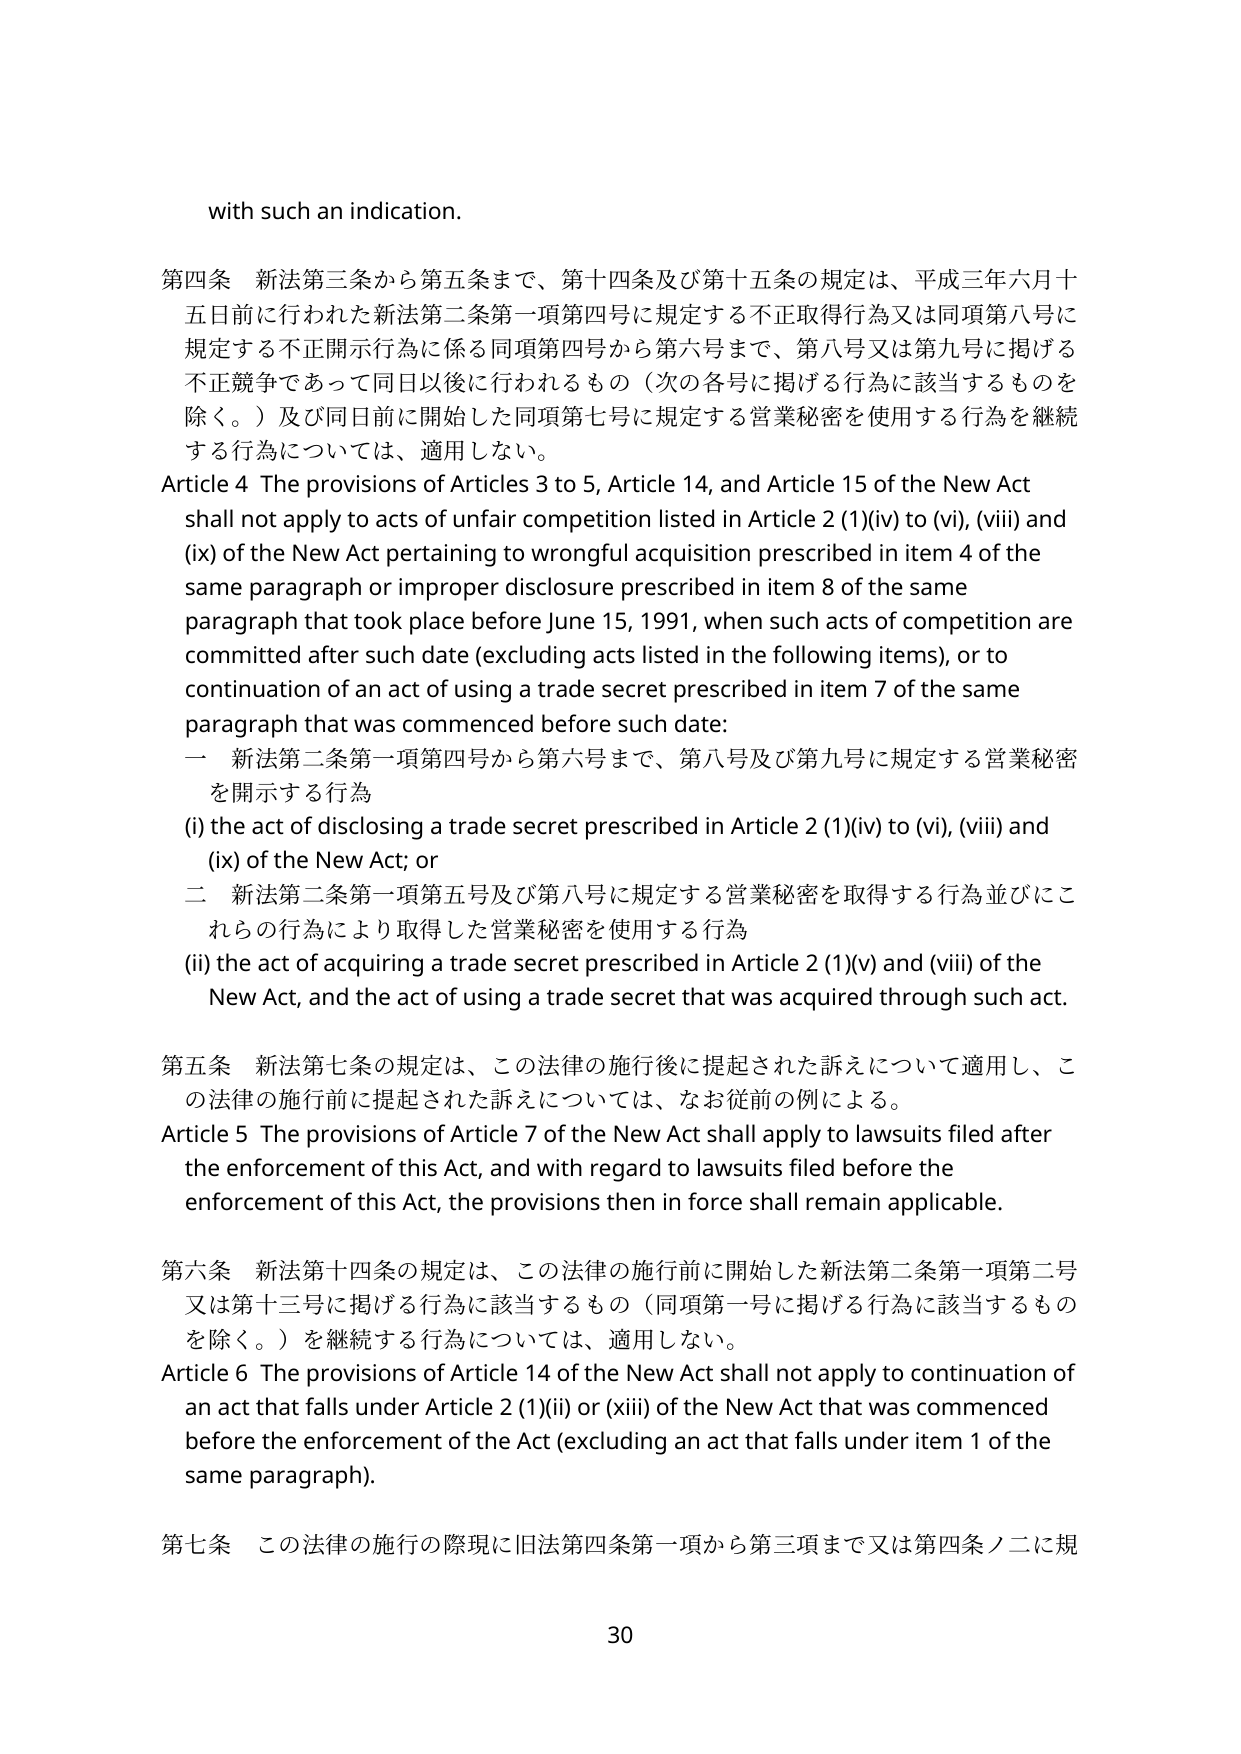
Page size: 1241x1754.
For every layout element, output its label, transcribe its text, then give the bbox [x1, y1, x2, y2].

text (ii) the act of acquiring a trade secret prescribed in Article 2 (1)(v) and (viii) of the New Act, and the act of using a trade secret that was acquired through such act. [184, 945, 1079, 1014]
text 一 新法第二条第一項第四号から第六号まで、第八号及び第九号に規定する営業秘密を開示する行為 [184, 740, 1079, 809]
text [161, 1526, 1079, 1560]
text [184, 194, 1079, 228]
text 第六条 新法第十四条の規定は、この法律の施行前に開始した新法第二条第一項第二号又は第十三号に掲げる行為に該当するもの（同項第一号に掲げる行為に該当するものを除く。）を継続する行為については、適用しない。 [161, 1253, 1079, 1355]
text 第四条 新法第三条から第五条まで、第十四条及び第十五条の規定は、平成三年六月十五日前に行われた新法第二条第一項第四号に規定する不正取得行為又は同項第八号に規定する不正開示行為に係る同項第四号から第六号まで、第八号又は第九号に掲げる不正競争であって同日以後に行われるもの（次の各号に掲げる行為に該当するものを除く。）及び同日前に開始した同項第七号に規定する営業秘密を使用する行為を継続する行為については、適用しない。 [161, 262, 1079, 467]
text (i) the act of disclosing a trade secret prescribed in Article 2 (1)(iv) to (vi), (viii) and (ix) of the New Act; or [184, 809, 1079, 877]
text Article 6 The provisions of Article 14 of the New Act shall not apply to continuation of an act that falls under Article 2 (1)(ii) or (xiii) of the New Act that was commenced before the enforcement of the Act (excluding an act that falls under item 1 of the same paragraph). [161, 1355, 1079, 1492]
text Article 5 The provisions of Article 7 of the New Act shall apply to lawsuits filed after the enforcement of this Act, and with regard to lawsuits filed before the enforcement of this Act, the provisions then in force shall remain applicable. [161, 1116, 1079, 1219]
text 第五条 新法第七条の規定は、この法律の施行後に提起された訴えについて適用し、この法律の施行前に提起された訴えについては、なお従前の例による。 [161, 1048, 1079, 1116]
text 二 新法第二条第一項第五号及び第八号に規定する営業秘密を取得する行為並びにこれらの行為により取得した営業秘密を使用する行為 [184, 877, 1079, 945]
text Article 4 The provisions of Articles 3 to 5, Article 14, and Article 15 of the New Act shall not apply to acts of unfair competition listed in Article 2 (1)(iv) to (vi), (viii) and (ix) of the New Act pertaining to wrongful acquisition prescribed in item 4 of the same paragraph or improper disclosure prescribed in item 8 of the same paragraph that took place before June 15, 1991, when such acts of competition are committed after such date (excluding acts listed in the following items), or to continuation of an act of using a trade secret prescribed in item 7 of the same paragraph that was commenced before such date: [161, 467, 1079, 740]
